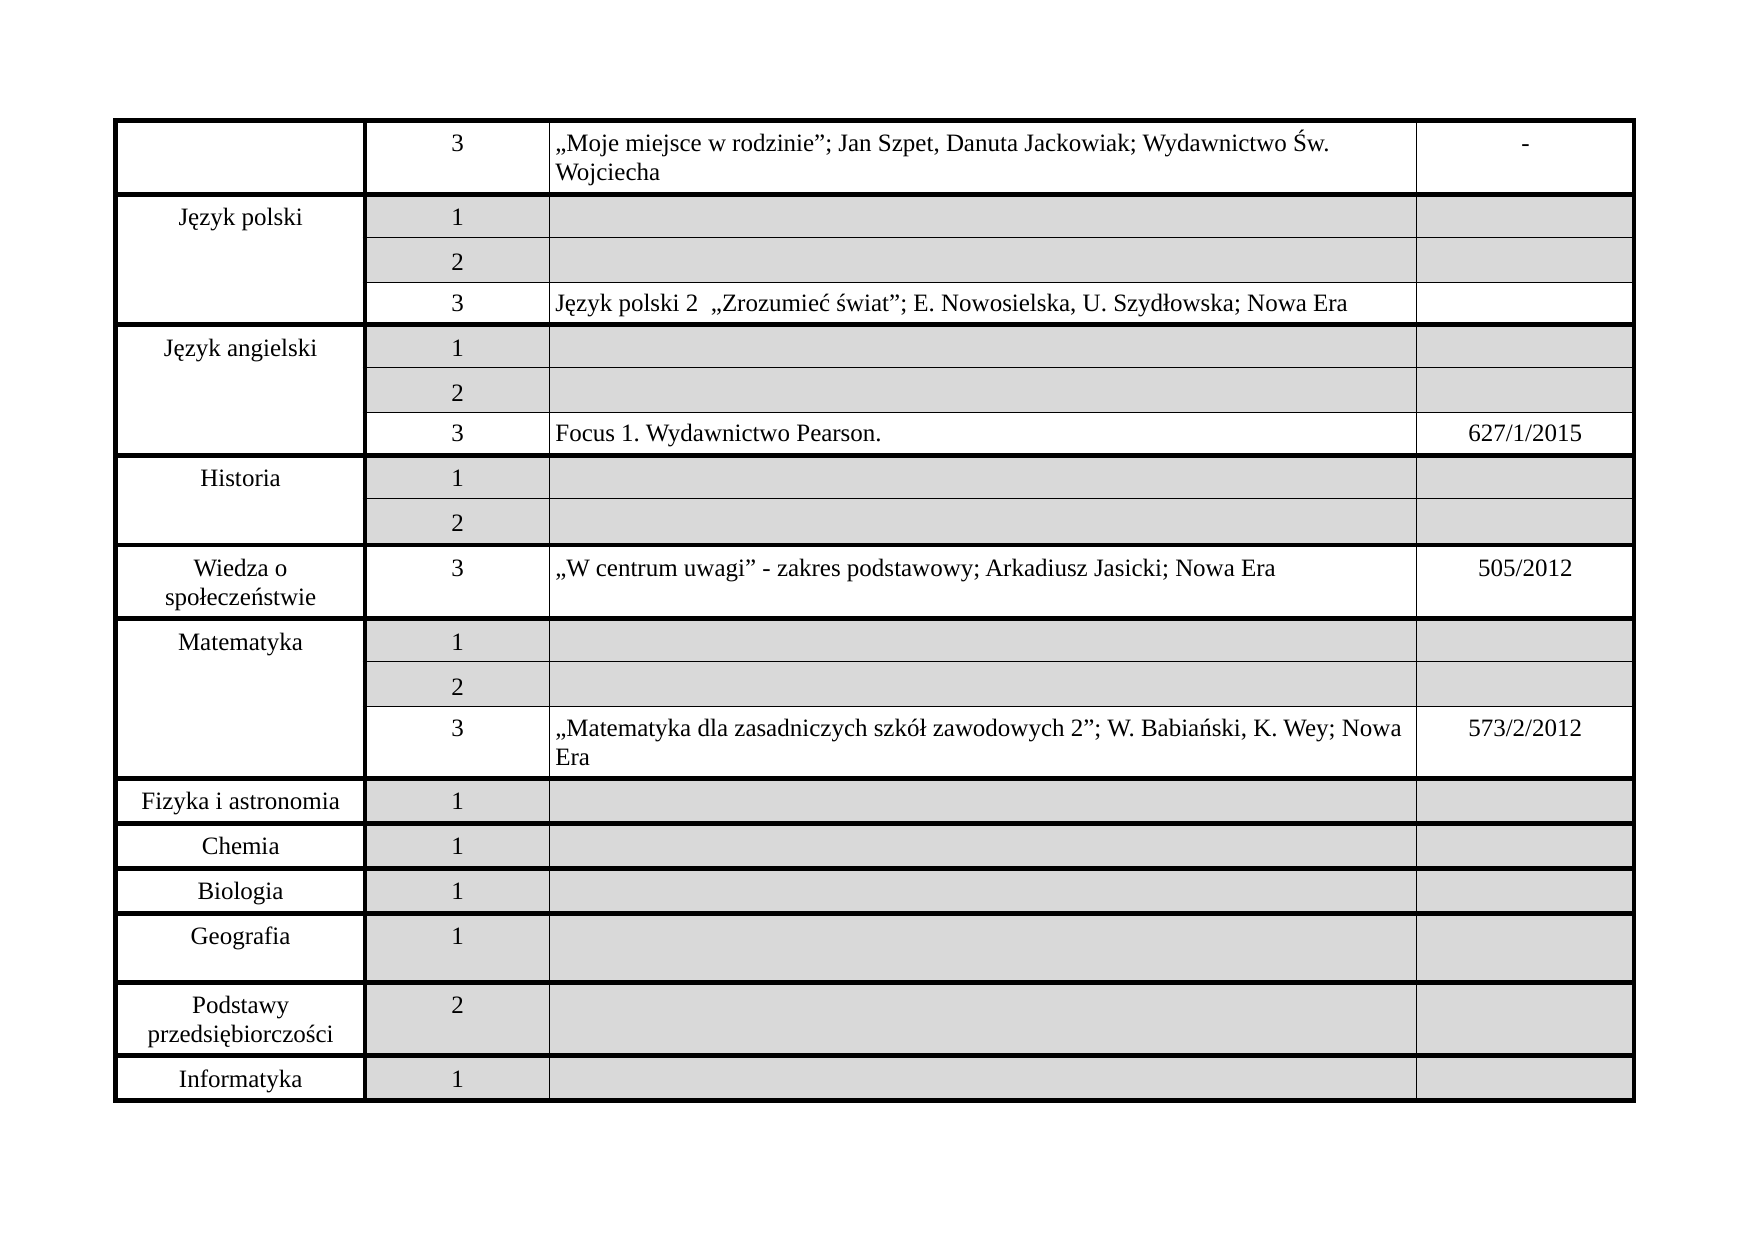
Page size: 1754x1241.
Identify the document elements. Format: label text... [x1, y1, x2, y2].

table_cell 627/1/2015 [1417, 413, 1632, 453]
table_cell [550, 1058, 1416, 1098]
table_cell Język polski [118, 197, 363, 322]
table_cell 2 [367, 238, 549, 282]
table_cell [550, 327, 1416, 367]
table_cell „Moje miejsce w rodzinie”; Jan Szpet, Danuta Jackowiak; Wydawnictwo Św. Wojciecha [550, 123, 1416, 192]
table_cell [1417, 327, 1632, 367]
table_cell Informatyka [118, 1058, 363, 1098]
table_cell Matematyka [118, 621, 363, 776]
table_cell [1417, 368, 1632, 412]
table_cell [550, 499, 1416, 543]
table_cell Focus 1. Wydawnictwo Pearson. [550, 413, 1416, 453]
table_cell [550, 238, 1416, 282]
table_cell 1 [367, 327, 549, 367]
table_cell [550, 871, 1416, 911]
table_cell „Matematyka dla zasadniczych szkół zawodowych 2”; W. Babiański, K. Wey; Nowa Era [550, 707, 1416, 776]
table_cell [550, 781, 1416, 821]
table_cell [1417, 1058, 1632, 1098]
table_cell 505/2012 [1417, 547, 1632, 616]
table_cell [1417, 197, 1632, 237]
table_cell [1417, 621, 1632, 661]
table_cell [550, 985, 1416, 1053]
table_cell 1 [367, 826, 549, 866]
table_cell Historia [118, 458, 363, 543]
table_cell [550, 458, 1416, 498]
table_cell 3 [367, 707, 549, 776]
table_cell [550, 916, 1416, 980]
table_cell „W centrum uwagi” - zakres podstawowy; Arkadiusz Jasicki; Nowa Era [550, 547, 1416, 616]
table_cell [550, 826, 1416, 866]
table_cell [1417, 283, 1632, 322]
table_cell 1 [367, 916, 549, 980]
table_cell 2 [367, 499, 549, 543]
table_cell 1 [367, 458, 549, 498]
table_cell [1417, 499, 1632, 543]
table_cell 1 [367, 197, 549, 237]
table_cell [1417, 238, 1632, 282]
table_cell [1417, 871, 1632, 911]
table_cell [1417, 458, 1632, 498]
table_cell 1 [367, 1058, 549, 1098]
table_cell - [1417, 123, 1632, 192]
table_cell [550, 662, 1416, 706]
table_cell 3 [367, 123, 549, 192]
table_cell Fizyka i astronomia [118, 781, 363, 821]
table_cell [1417, 916, 1632, 980]
table_cell [1417, 662, 1632, 706]
table_cell 2 [367, 368, 549, 412]
table_cell [1417, 985, 1632, 1053]
table_cell [550, 368, 1416, 412]
table_cell 3 [367, 413, 549, 453]
table_cell Geografia [118, 916, 363, 980]
table_cell 3 [367, 547, 549, 616]
table_cell Język polski 2 „Zrozumieć świat”; E. Nowosielska, U. Szydłowska; Nowa Era [550, 283, 1416, 322]
table_cell Podstawy przedsiębiorczości [118, 985, 363, 1053]
table_cell Wiedza o społeczeństwie [118, 547, 363, 616]
table_cell [550, 621, 1416, 661]
table_cell 2 [367, 985, 549, 1053]
table_cell Chemia [118, 826, 363, 866]
table_cell Język angielski [118, 327, 363, 453]
table_cell 3 [367, 283, 549, 322]
table_cell 1 [367, 781, 549, 821]
table_cell 573/2/2012 [1417, 707, 1632, 776]
table_cell 2 [367, 662, 549, 706]
table_cell Biologia [118, 871, 363, 911]
table_cell [550, 197, 1416, 237]
table_cell [1417, 826, 1632, 866]
table_cell 1 [367, 621, 549, 661]
table_cell 1 [367, 871, 549, 911]
table_cell [1417, 781, 1632, 821]
